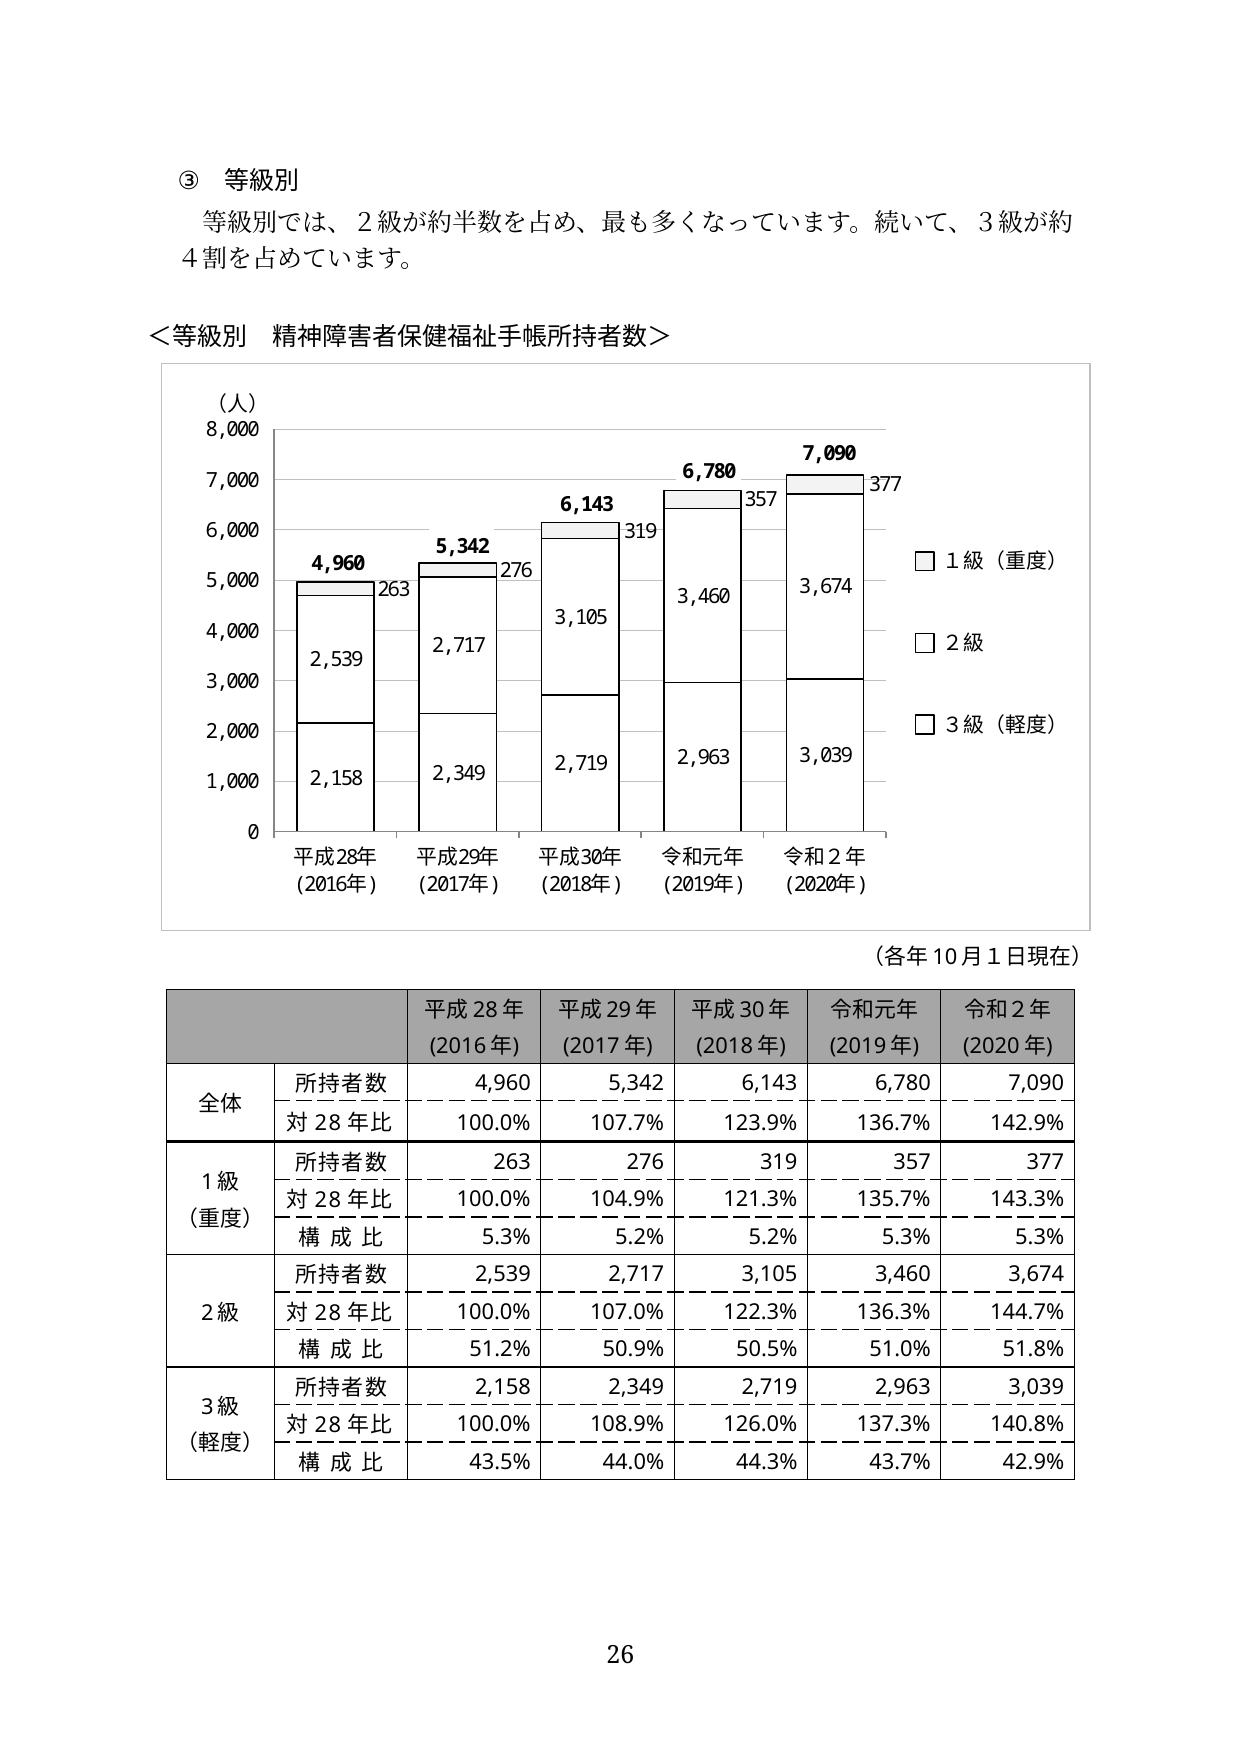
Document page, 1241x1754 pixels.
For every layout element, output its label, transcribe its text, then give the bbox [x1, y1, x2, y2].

table_cell 1級 （重度） [167, 1143, 274, 1254]
table_cell 3,460 [808, 1255, 940, 1291]
table_cell 5.3% [808, 1216, 940, 1254]
table_cell 100.0% [408, 1291, 540, 1329]
table_cell 108.9% [541, 1404, 674, 1441]
table_cell 2,963 [808, 1368, 940, 1404]
table_header 平成30年 (2018年) [675, 990, 807, 1063]
table_cell 所持者数 [275, 1143, 407, 1179]
table_cell 140.8% [941, 1404, 1074, 1441]
table_cell 43.5% [408, 1441, 540, 1479]
table_cell 5.3% [941, 1216, 1074, 1254]
table_cell 100.0% [408, 1179, 540, 1216]
table_cell 43.7% [808, 1441, 940, 1479]
table_cell 135.7% [808, 1179, 940, 1216]
table_cell 5,342 [541, 1064, 674, 1100]
table_cell 2,539 [408, 1255, 540, 1291]
table_cell 6,780 [808, 1064, 940, 1100]
table_cell 100.0% [408, 1404, 540, 1441]
table_cell 50.9% [541, 1329, 674, 1366]
table_cell 対28年比 [275, 1291, 407, 1329]
table_header 令和元年 (2019年) [808, 990, 940, 1063]
table_cell 3,105 [675, 1255, 807, 1291]
table_cell 4,960 [408, 1064, 540, 1100]
table_cell 51.8% [941, 1329, 1074, 1366]
table_cell 構成比 [275, 1441, 407, 1479]
table_cell 122.3% [675, 1291, 807, 1329]
table_cell 44.0% [541, 1441, 674, 1479]
table_cell 7,090 [941, 1064, 1074, 1100]
table_cell 126.0% [675, 1404, 807, 1441]
table_cell 136.3% [808, 1291, 940, 1329]
table_cell 2,719 [675, 1368, 807, 1404]
table_cell 50.5% [675, 1329, 807, 1366]
table_cell 143.3% [941, 1179, 1074, 1216]
table_cell 対28年比 [275, 1404, 407, 1441]
table_header [167, 990, 407, 1063]
table_cell 263 [408, 1143, 540, 1179]
table_cell 137.3% [808, 1404, 940, 1441]
text （各年10月１日現在） [148, 937, 1092, 973]
table_cell 6,143 [675, 1064, 807, 1100]
table_cell 121.3% [675, 1179, 807, 1216]
table_cell 357 [808, 1143, 940, 1179]
table_cell 所持者数 [275, 1064, 407, 1100]
table_cell 5.2% [675, 1216, 807, 1254]
table_header 平成29年 (2017年) [541, 990, 674, 1063]
table_cell 123.9% [675, 1100, 807, 1139]
table_cell 対28年比 [275, 1179, 407, 1216]
table_cell 44.3% [675, 1441, 807, 1479]
table_header 令和２年 (2020年) [941, 990, 1074, 1063]
table_cell 142.9% [941, 1100, 1074, 1139]
table_cell 構成比 [275, 1329, 407, 1366]
table_cell 51.2% [408, 1329, 540, 1366]
table_cell 42.9% [941, 1441, 1074, 1479]
table_cell 2,349 [541, 1368, 674, 1404]
table_cell 2,158 [408, 1368, 540, 1404]
table_cell 2,717 [541, 1255, 674, 1291]
table_cell 3,039 [941, 1368, 1074, 1404]
table_cell 所持者数 [275, 1368, 407, 1404]
table_cell 3,674 [941, 1255, 1074, 1291]
table_cell 144.7% [941, 1291, 1074, 1329]
table_cell 5.3% [408, 1216, 540, 1254]
table_cell 所持者数 [275, 1255, 407, 1291]
table_cell 全体 [167, 1064, 274, 1139]
table_cell 377 [941, 1143, 1074, 1179]
table_cell 276 [541, 1143, 674, 1179]
table_cell 2級 [167, 1255, 274, 1366]
table_cell 136.7% [808, 1100, 940, 1139]
table_cell 51.0% [808, 1329, 940, 1366]
text ＜等級別 精神障害者保健福祉手帳所持者数＞ [148, 316, 1092, 353]
table_cell 3級 （軽度） [167, 1368, 274, 1479]
table_cell 107.0% [541, 1291, 674, 1329]
table_cell 構成比 [275, 1216, 407, 1254]
table_header 平成28年 (2016年) [408, 990, 540, 1063]
table_cell 対28年比 [275, 1100, 407, 1139]
table_cell 107.7% [541, 1100, 674, 1139]
text ③ 等級別 [177, 161, 1092, 197]
table_cell 100.0% [408, 1100, 540, 1139]
table_cell 104.9% [541, 1179, 674, 1216]
table_cell 319 [675, 1143, 807, 1179]
table_cell 5.2% [541, 1216, 674, 1254]
text 等級別では、２級が約半数を占め、最も多くなっています。続いて、３級が約４割を占めています。 [177, 202, 1092, 275]
